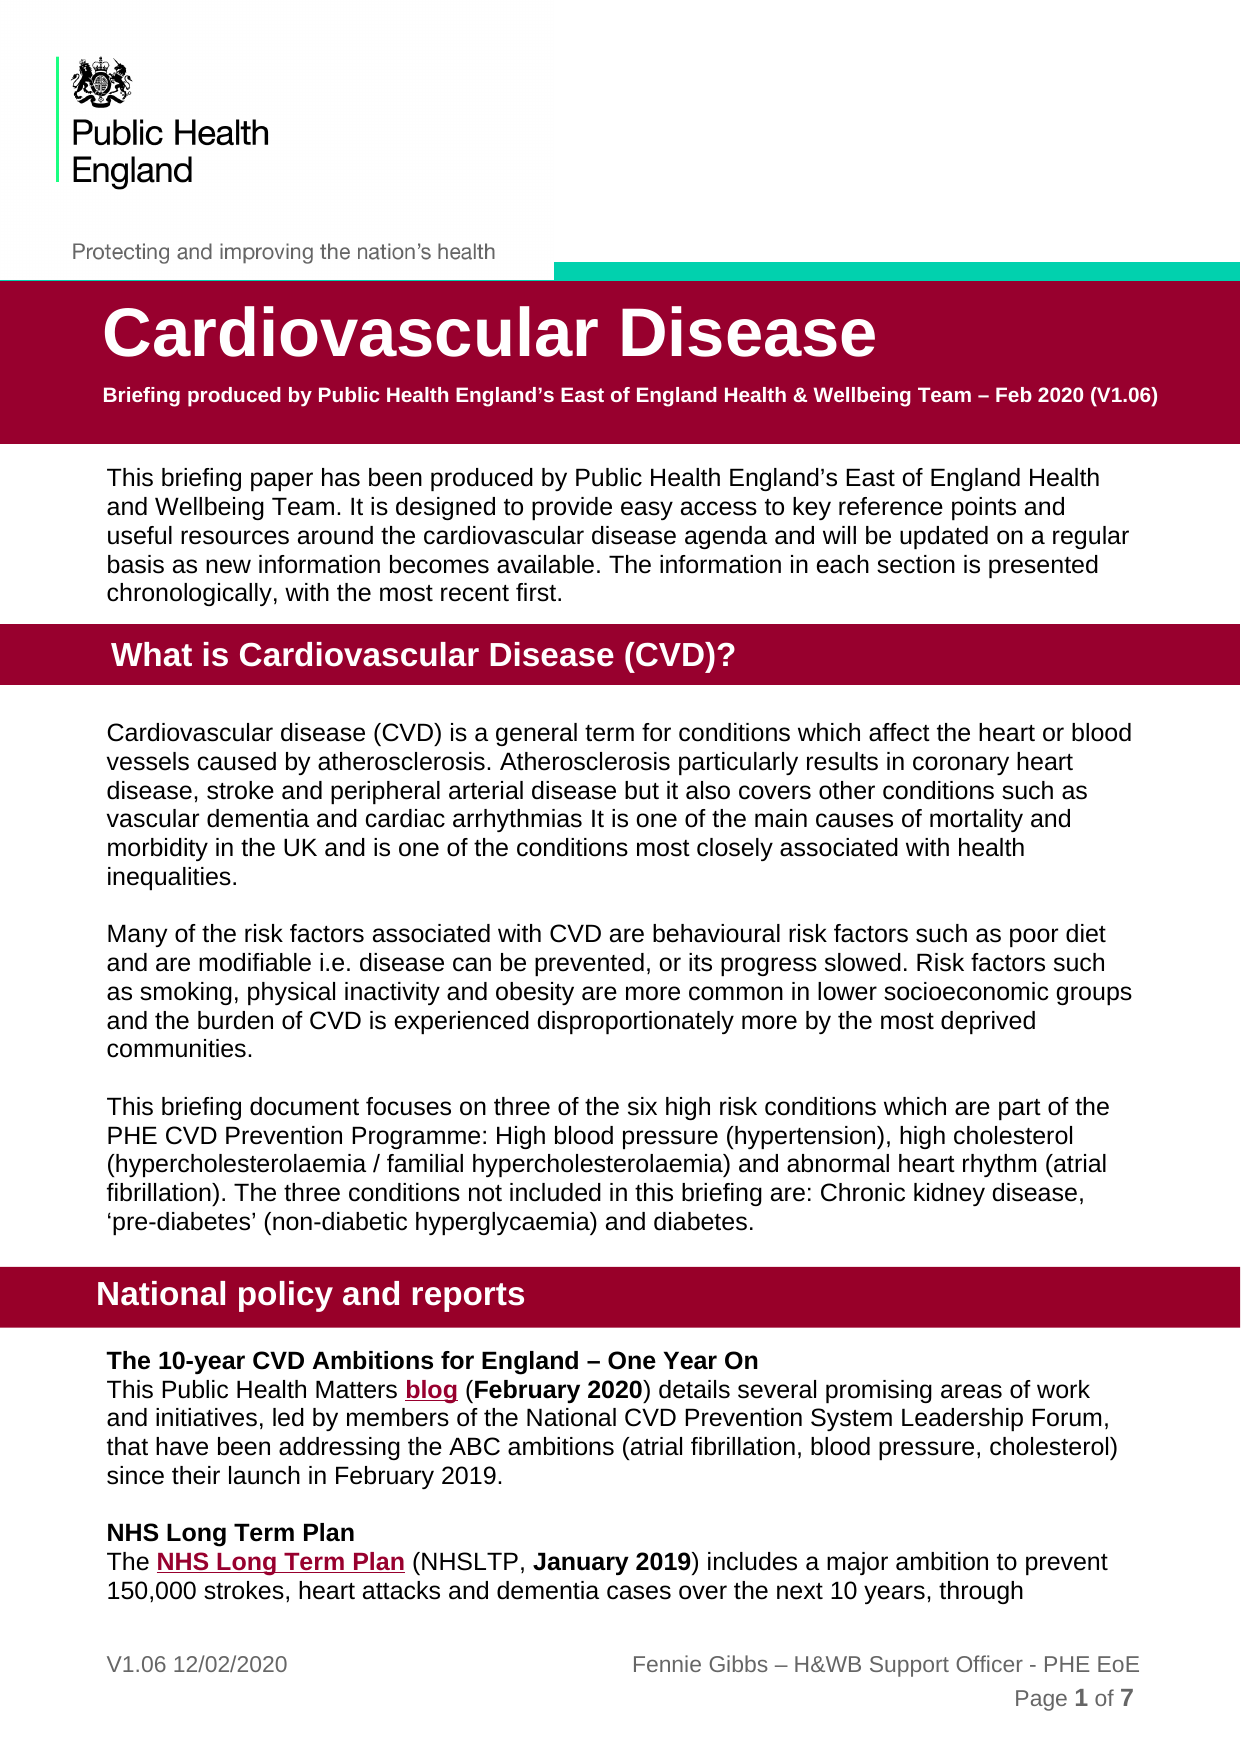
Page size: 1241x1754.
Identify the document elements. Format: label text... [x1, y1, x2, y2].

table_cell [0, 281, 1240, 444]
text This briefing document focuses on three of the six high risk conditions which are part of the PHE CVD Prevention Programme: High blood pressure (hypertension), high cholesterol (hypercholesterolaemia / familial hypercholesterolaemia) and abnormal heart rhythm (atrial fibrillation). The three conditions not included in this briefing are: Chronic kidney disease, ‘pre-diabetes’ (non-diabetic hyperglycaemia) and diabetes. [106, 1092, 1134, 1236]
picture [0, 0, 554, 280]
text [106, 1547, 1134, 1605]
text Many of the risk factors associated with CVD are behavioural risk factors such as poor diet and are modifiable i.e. disease can be prevented, or its progress slowed. Risk factors such as smoking, physical inactivity and obesity are more common in lower socioeconomic groups and the burden of CVD is experienced disproportionately more by the most deprived communities. [106, 919, 1134, 1063]
text NHS Long Term Plan [106, 1518, 1134, 1547]
text This briefing paper has been produced by Public Health England’s East of England Health and Wellbeing Team. It is designed to provide easy access to key reference points and useful resources around the cardiovascular disease agenda and will be updated on a regular basis as new information becomes available. The information in each section is presented chronologically, with the most recent first. [106, 463, 1134, 607]
table_header What is Cardiovascular Disease (CVD)? [0, 624, 1240, 685]
text Cardiovascular disease (CVD) is a general term for conditions which affect the heart or blood vessels caused by atherosclerosis. Atherosclerosis particularly results in coronary heart disease, stroke and peripheral arterial disease but it also covers other conditions such as vascular dementia and cardiac arrhythmias It is one of the main causes of mortality and morbidity in the UK and is one of the conditions most closely associated with health inequalities. [106, 718, 1134, 891]
text This Public Health Matters blog (February 2020) details several promising areas of work and initiatives, led by members of the National CVD Prevention System Leadership Forum, that have been addressing the ABC ambitions (atrial fibrillation, blood pressure, cholesterol) since their launch in February 2019. [106, 1375, 1134, 1490]
table_header [0, 262, 1240, 281]
text The 10-year CVD Ambitions for England – One Year On [106, 1346, 1134, 1375]
